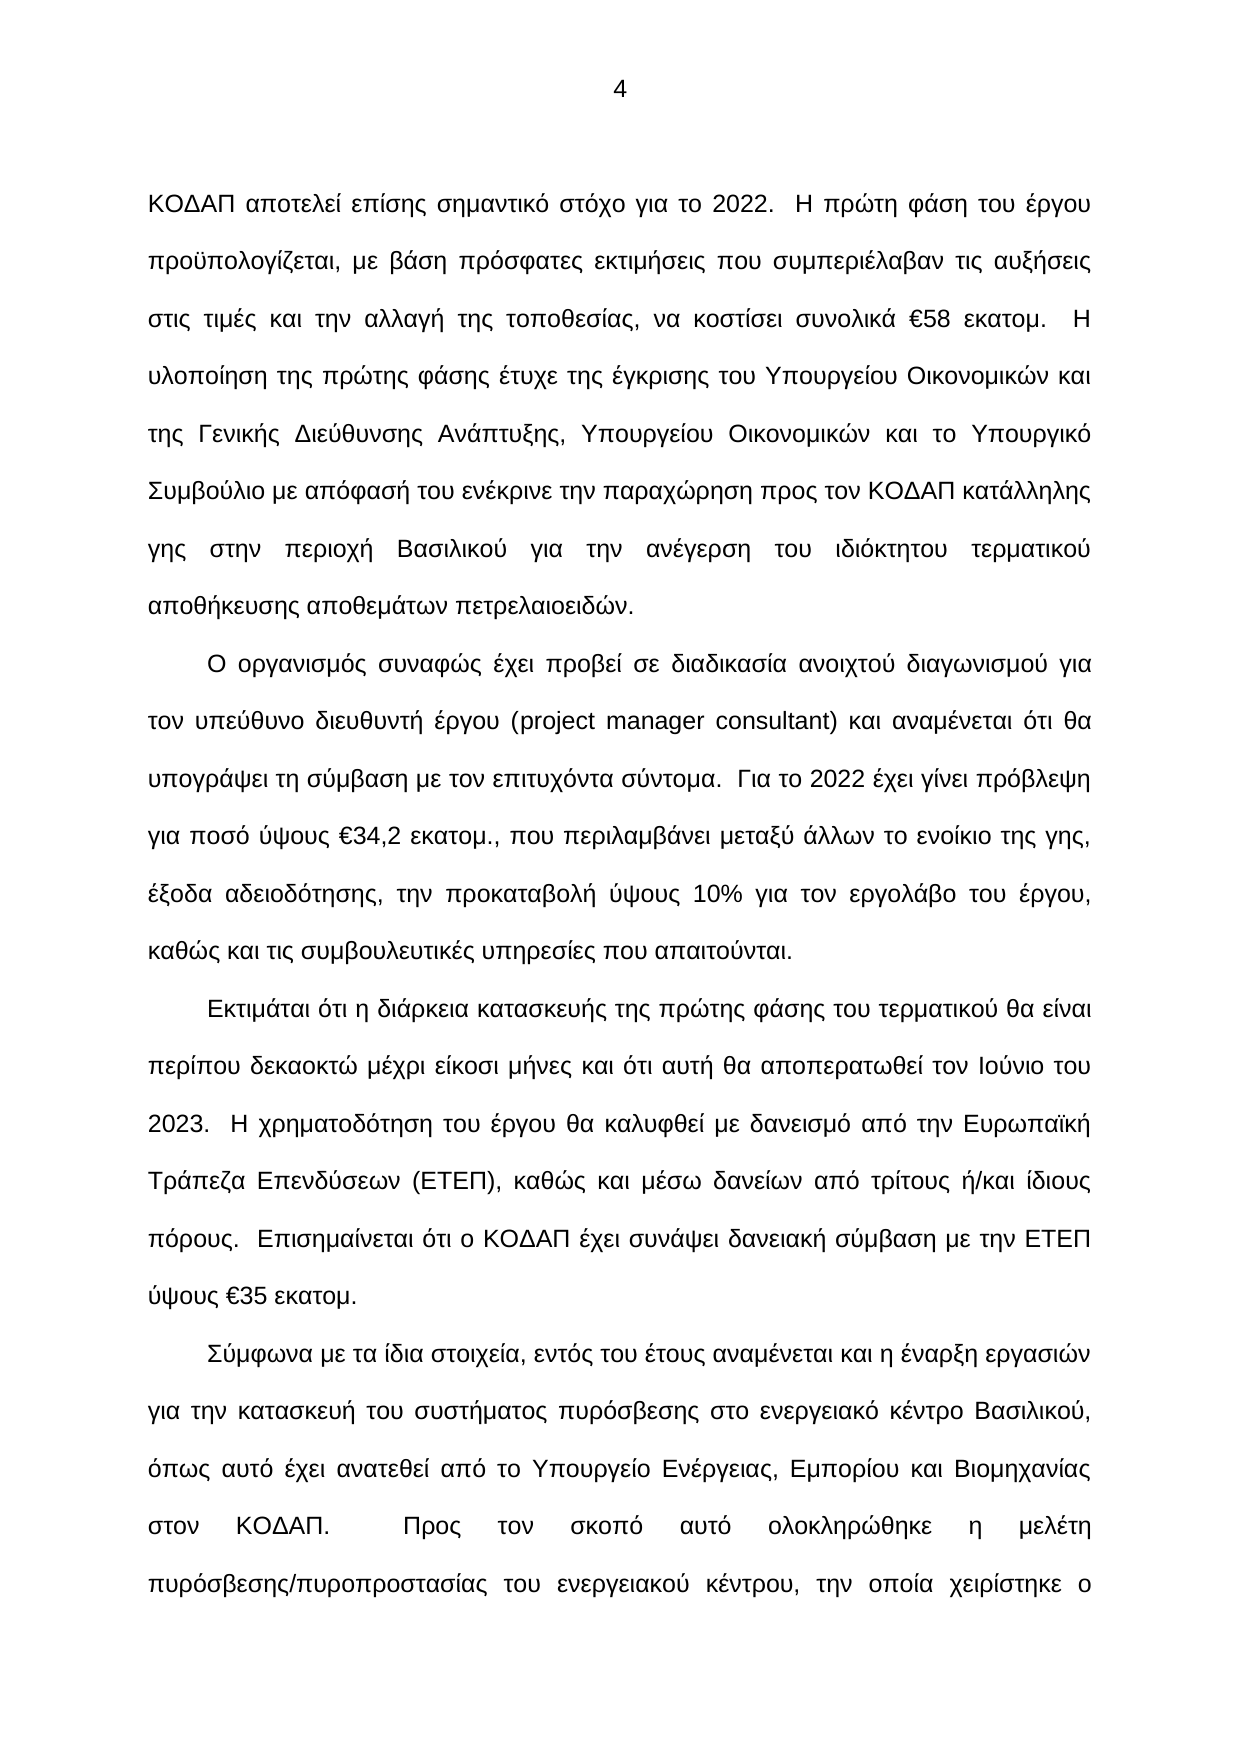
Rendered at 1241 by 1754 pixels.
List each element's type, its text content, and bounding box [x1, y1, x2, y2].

text Εκτιμάται ότι η διάρκεια κατασκευής της πρώτης φάσης του τερματικού θα είναι περίπου δεκαοκτώ μέχρι είκοσι μήνες και ότι αυτή θα αποπερατωθεί τον Ιούνιο του 2023. Η χρηματοδότηση του έργου θα καλυφθεί με δανεισμό από την Ευρωπαϊκή Τράπεζα Επενδύσεων (ΕΤΕΠ), καθώς και μέσω δανείων από τρίτους ή/και ίδιους πόρους. Επισημαίνεται ότι ο ΚΟΔΑΠ έχει συνάψει δανειακή σύμβαση με την ΕΤΕΠ ύψους €35 εκατομ. [148, 994, 1092, 1310]
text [148, 1339, 1092, 1597]
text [148, 189, 1092, 620]
text Ο οργανισμός συναφώς έχει προβεί σε διαδικασία ανοιχτού διαγωνισμού για τον υπεύθυνο διευθυντή έργου (project manager consultant) και αναμένεται ότι θα υπογράψει τη σύμβαση με τον επιτυχόντα σύντομα. Για το 2022 έχει γίνει πρόβλεψη για ποσό ύψους €34,2 εκατομ., που περιλαμβάνει μεταξύ άλλων το ενοίκιο της γης, έξοδα αδειοδότησης, την προκαταβολή ύψους 10% για τον εργολάβο του έργου, καθώς και τις συμβουλευτικές υπηρεσίες που απαιτούνται. [148, 649, 1092, 965]
